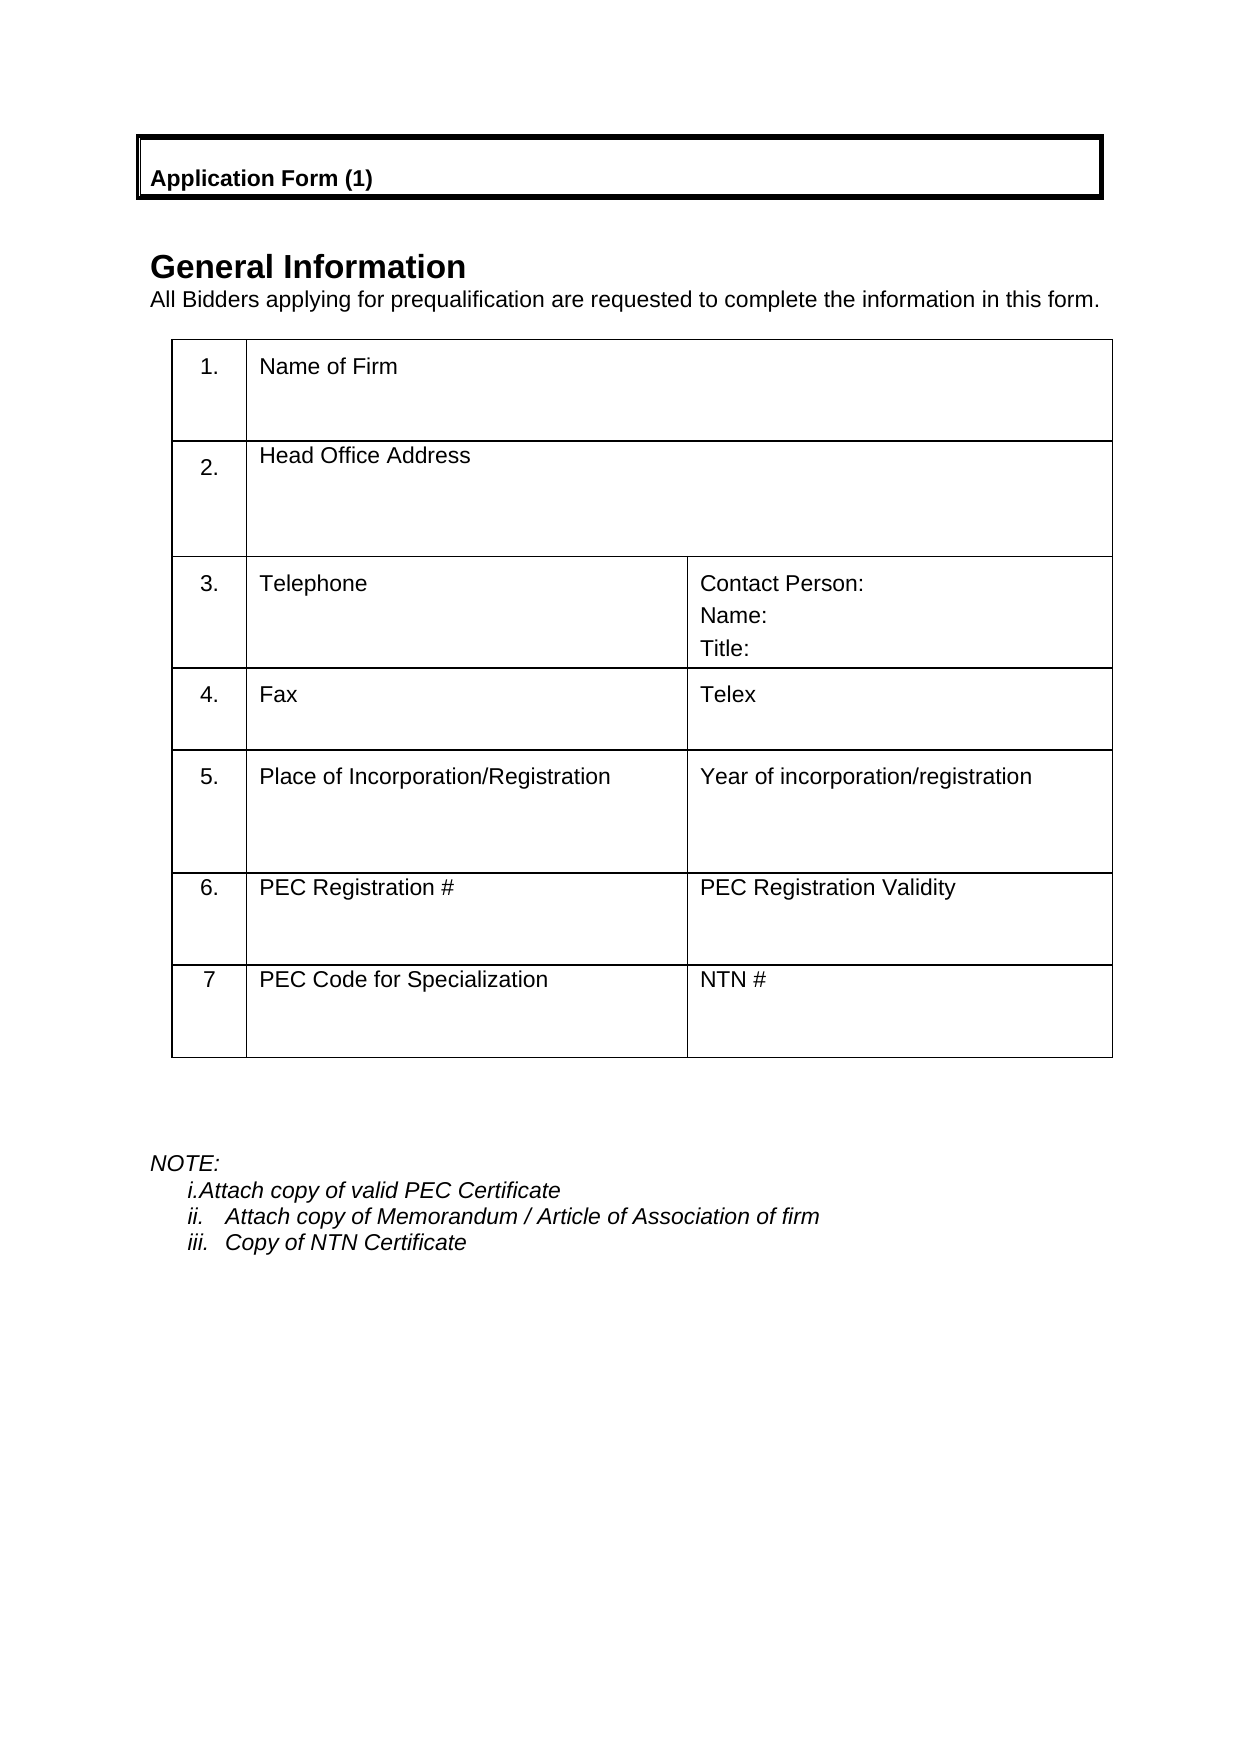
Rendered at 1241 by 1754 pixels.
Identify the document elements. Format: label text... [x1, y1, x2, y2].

table_cell 5. [173, 751, 246, 872]
table_cell 7 [173, 966, 246, 1056]
table_header Name of Firm [247, 340, 1112, 440]
table_cell Telephone [247, 557, 687, 667]
text General Information [150, 247, 1134, 286]
list Attach copy of Memorandum / Article of Association of firm [187, 1203, 1134, 1229]
table_cell NTN # [688, 966, 1112, 1056]
table_cell PEC Code for Specialization [247, 966, 687, 1056]
table_cell Fax [247, 669, 687, 749]
table_cell Head Office Address [247, 442, 1112, 556]
text All Bidders applying for prequalification are requested to complete the information in this form. [150, 286, 1134, 312]
table_cell PEC Registration # [247, 874, 687, 964]
list Attach copy of valid PEC Certificate [187, 1177, 1134, 1203]
table_cell Place of Incorporation/Registration [247, 751, 687, 872]
table_header [620, 140, 1099, 194]
table_header 1. [173, 340, 246, 440]
table_cell 2. [173, 442, 246, 556]
list Copy of NTN Certificate [187, 1229, 1134, 1256]
table_cell 6. [173, 874, 246, 964]
table_cell Year of incorporation/registration [688, 751, 1112, 872]
table_header Application Form (1) [141, 140, 620, 194]
table_cell Contact Person: Name: Title: [688, 557, 1112, 667]
table_cell 3. [173, 557, 246, 667]
table_cell PEC Registration Validity [688, 874, 1112, 964]
table_cell Telex [688, 669, 1112, 749]
table_cell 4. [173, 669, 246, 749]
text NOTE: [150, 1150, 1134, 1177]
